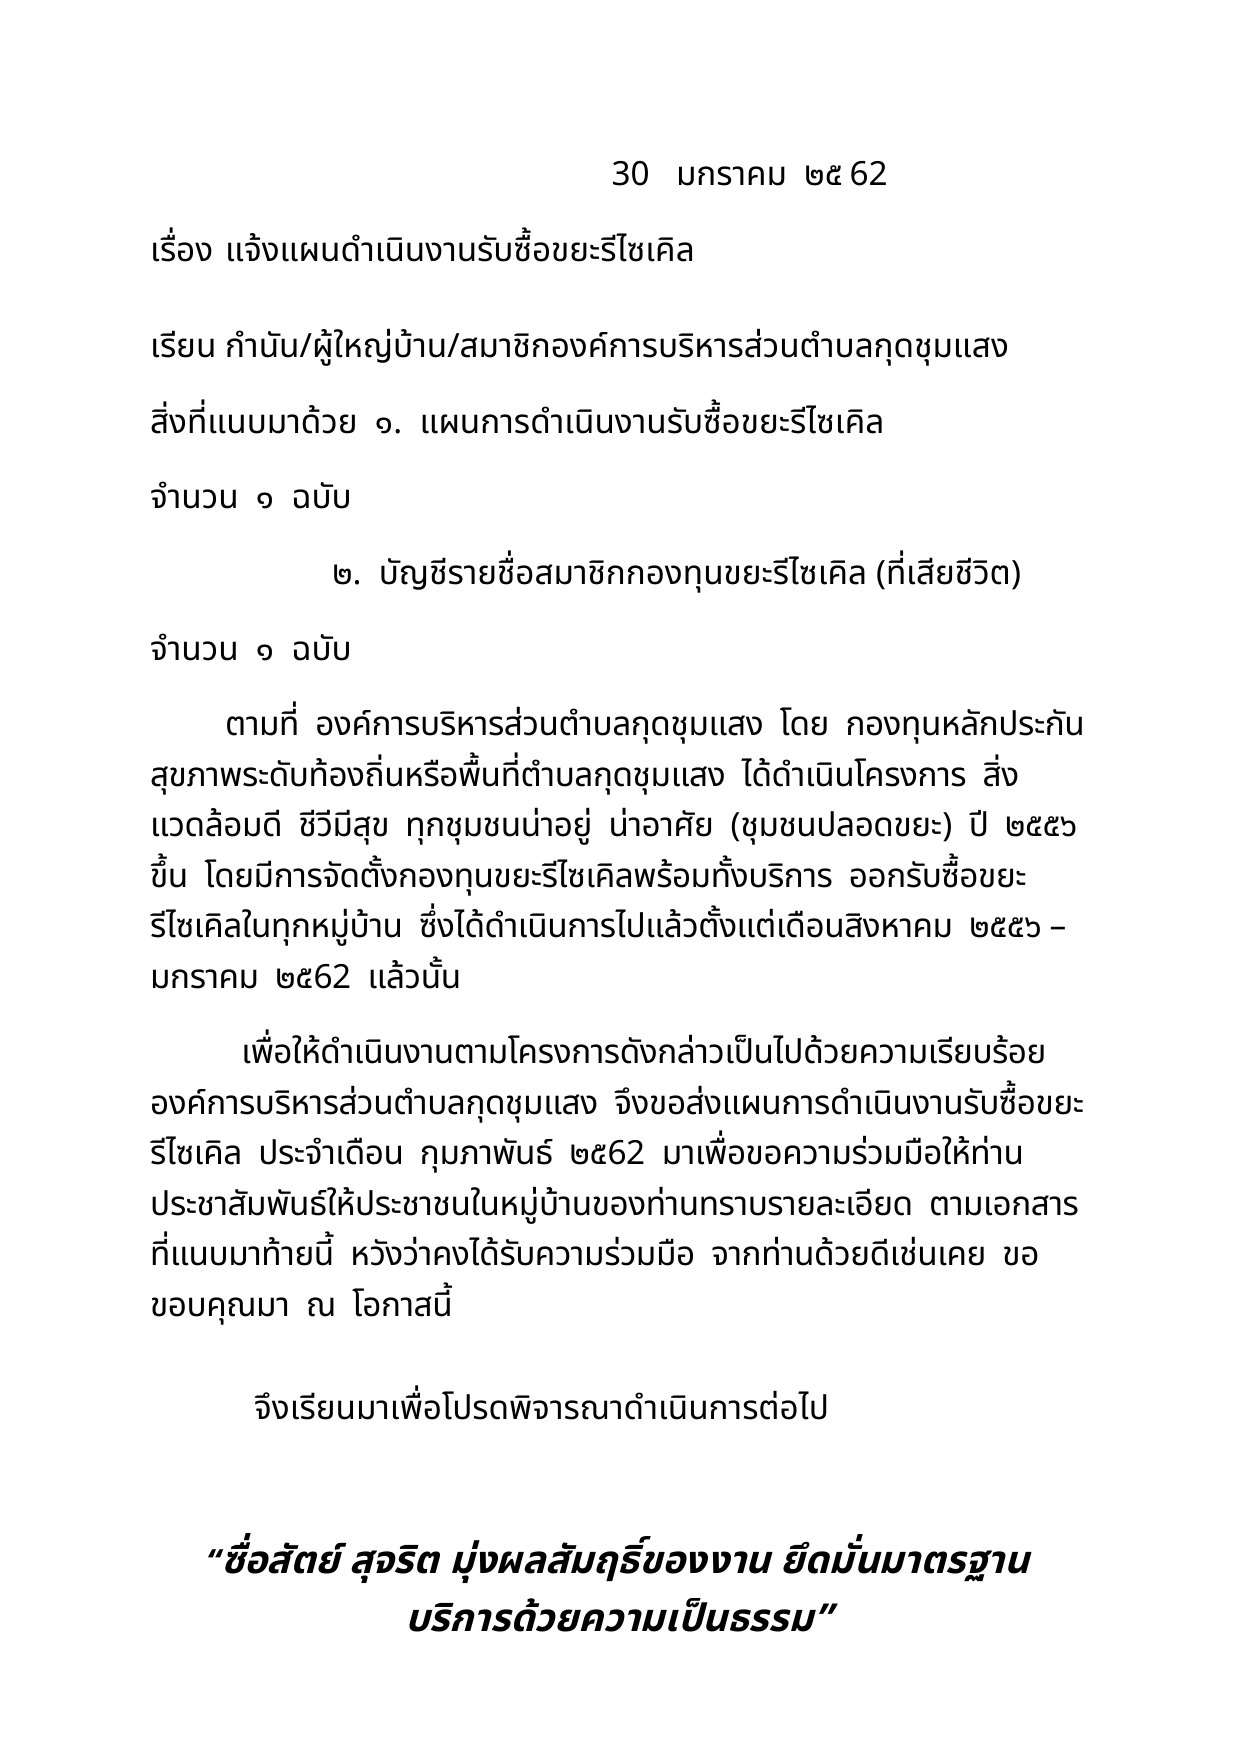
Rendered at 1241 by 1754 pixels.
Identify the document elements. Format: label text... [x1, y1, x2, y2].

text ๒. บัญชีรายชื่อสมาชิกกองทุนขยะรีไซเคิล (ที่เสียชีวิต) จำนวน ๑ ฉบับ [150, 549, 1090, 675]
text 30 มกราคม ๒๕62 [525, 150, 1090, 201]
text จึงเรียนมาเพื่อโปรดพิจารณาดำเนินการต่อไป [150, 1384, 1090, 1434]
text เรื่อง แจ้งแผนดำเนินงานรับซื้อขยะรีไซเคิล [150, 226, 1090, 276]
text สิ่งที่แนบมาด้วย ๑. แผนการดำเนินงานรับซื้อขยะรีไซเคิล จำนวน ๑ ฉบับ [150, 397, 1090, 524]
text เพื่อให้ดำเนินงานตามโครงการดังกล่าวเป็นไปด้วยความเรียบร้อย องค์การบริหารส่วนตำบลกุดชุมแสง จึงขอส่งแผนการดำเนินงานรับซื้อขยะรีไซเคิล ประจำเดือน กุมภาพันธ์ ๒๕62 มาเพื่อขอความร่วมมือให้ท่านประชาสัมพันธ์ให้ประชาชนในหมู่บ้านของท่านทราบรายละเอียด ตามเอกสารที่แนบมาท้ายนี้ หวังว่าคงได้รับความร่วมมือ จากท่านด้วยดีเช่นเคย ขอขอบคุณมา ณ โอกาสนี้ [150, 1028, 1090, 1331]
text เรียน กำนัน/ผู้ใหญ่บ้าน/สมาชิกองค์การบริหารส่วนตำบลกุดชุมแสง [150, 321, 1090, 372]
text ตามที่ องค์การบริหารส่วนตำบลกุดชุมแสง โดย กองทุนหลักประกันสุขภาพระดับท้องถิ่นหรือพื้นที่ตำบลกุดชุมแสง ได้ดำเนินโครงการ สิ่งแวดล้อมดี ชีวีมีสุข ทุกชุมชนน่าอยู่ น่าอาศัย (ชุมชนปลอดขยะ) ปี ๒๕๕๖ ขึ้น โดยมีการจัดตั้งกองทุนขยะรีไซเคิลพร้อมทั้งบริการ ออกรับซื้อขยะรีไซเคิลในทุกหมู่บ้าน ซึ่งได้ดำเนินการไปแล้วตั้งแต่เดือนสิงหาคม ๒๕๕๖ – มกราคม ๒๕62 แล้วนั้น [150, 700, 1090, 1003]
